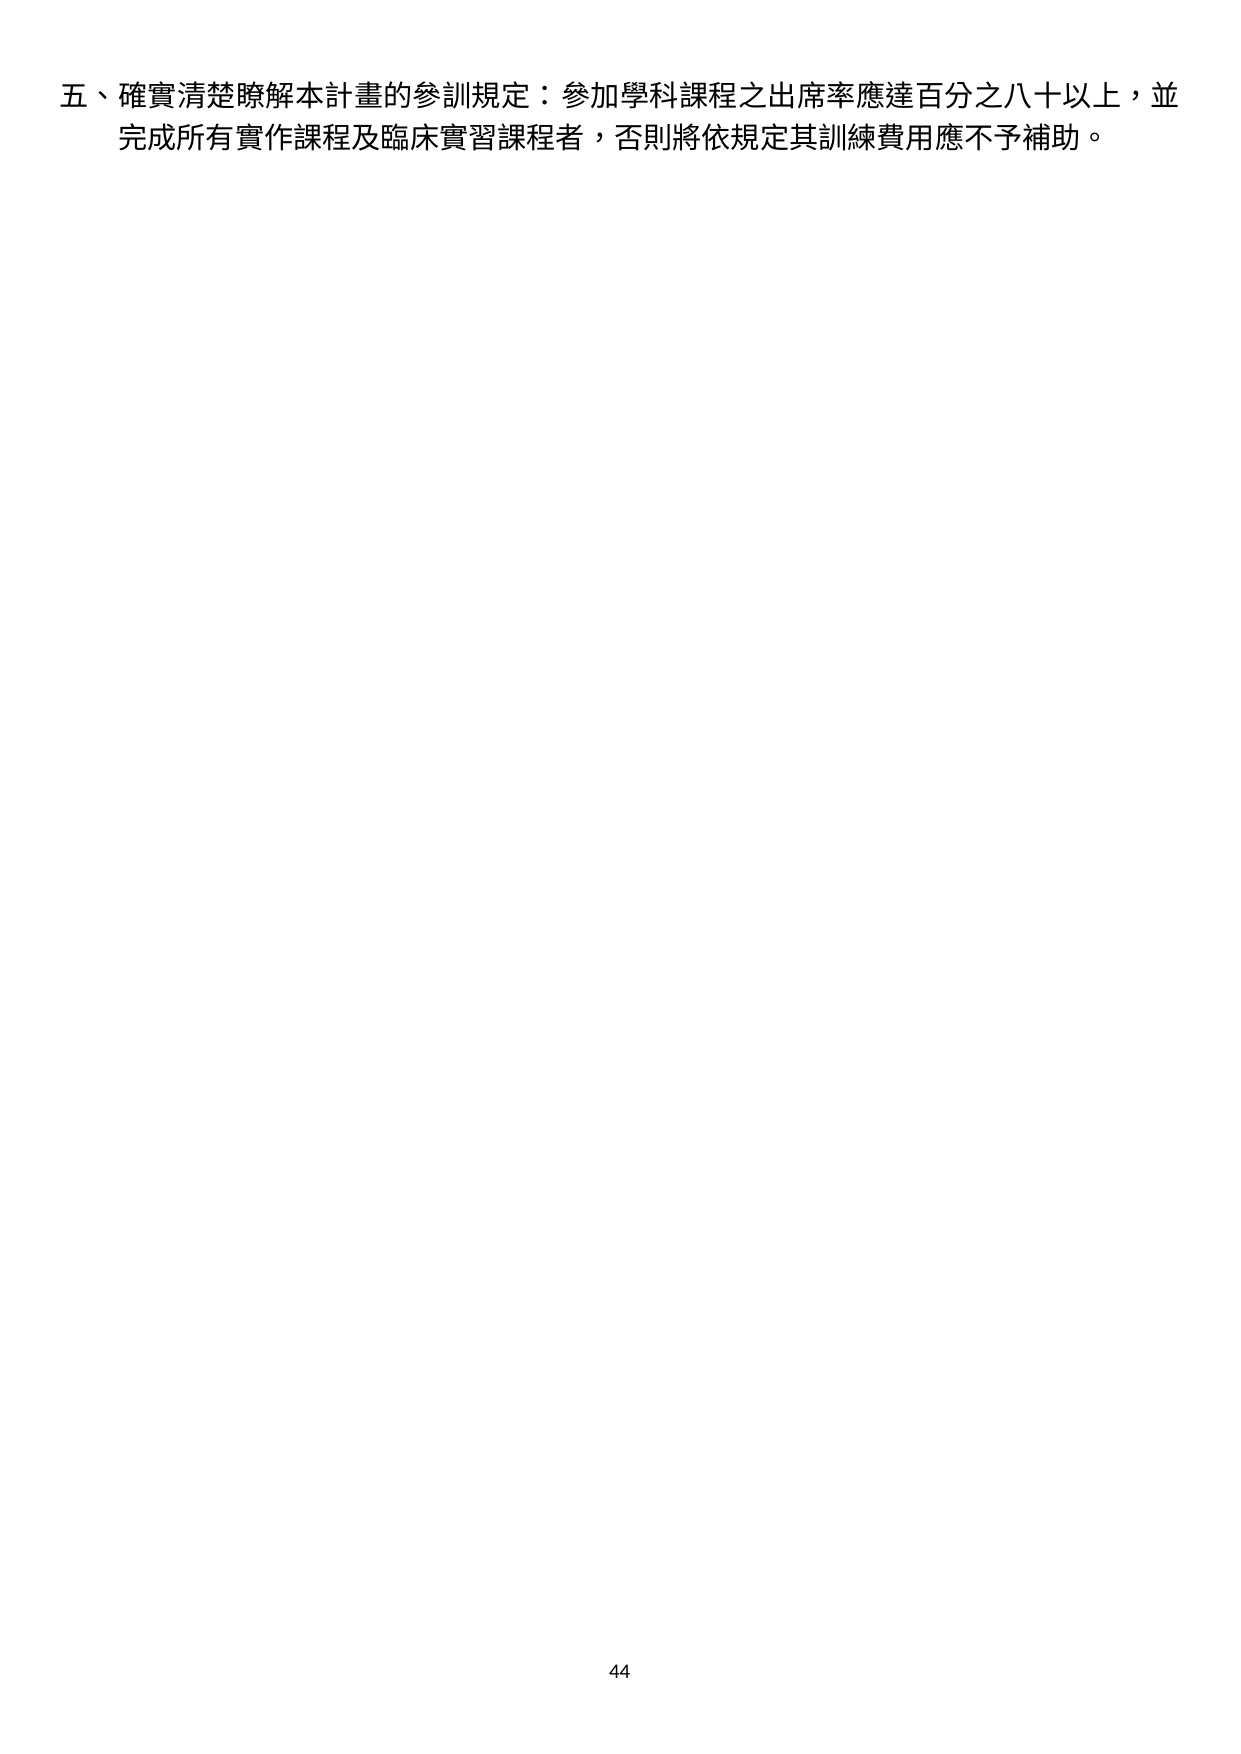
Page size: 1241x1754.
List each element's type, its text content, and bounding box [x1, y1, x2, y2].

text 五、確實清楚瞭解本計畫的參訓規定：參加學科課程之出席率應達百分之八十以上，並完成所有實作課程及臨床實習課程者，否則將依規定其訓練費用應不予補助。 [59, 73, 1181, 157]
